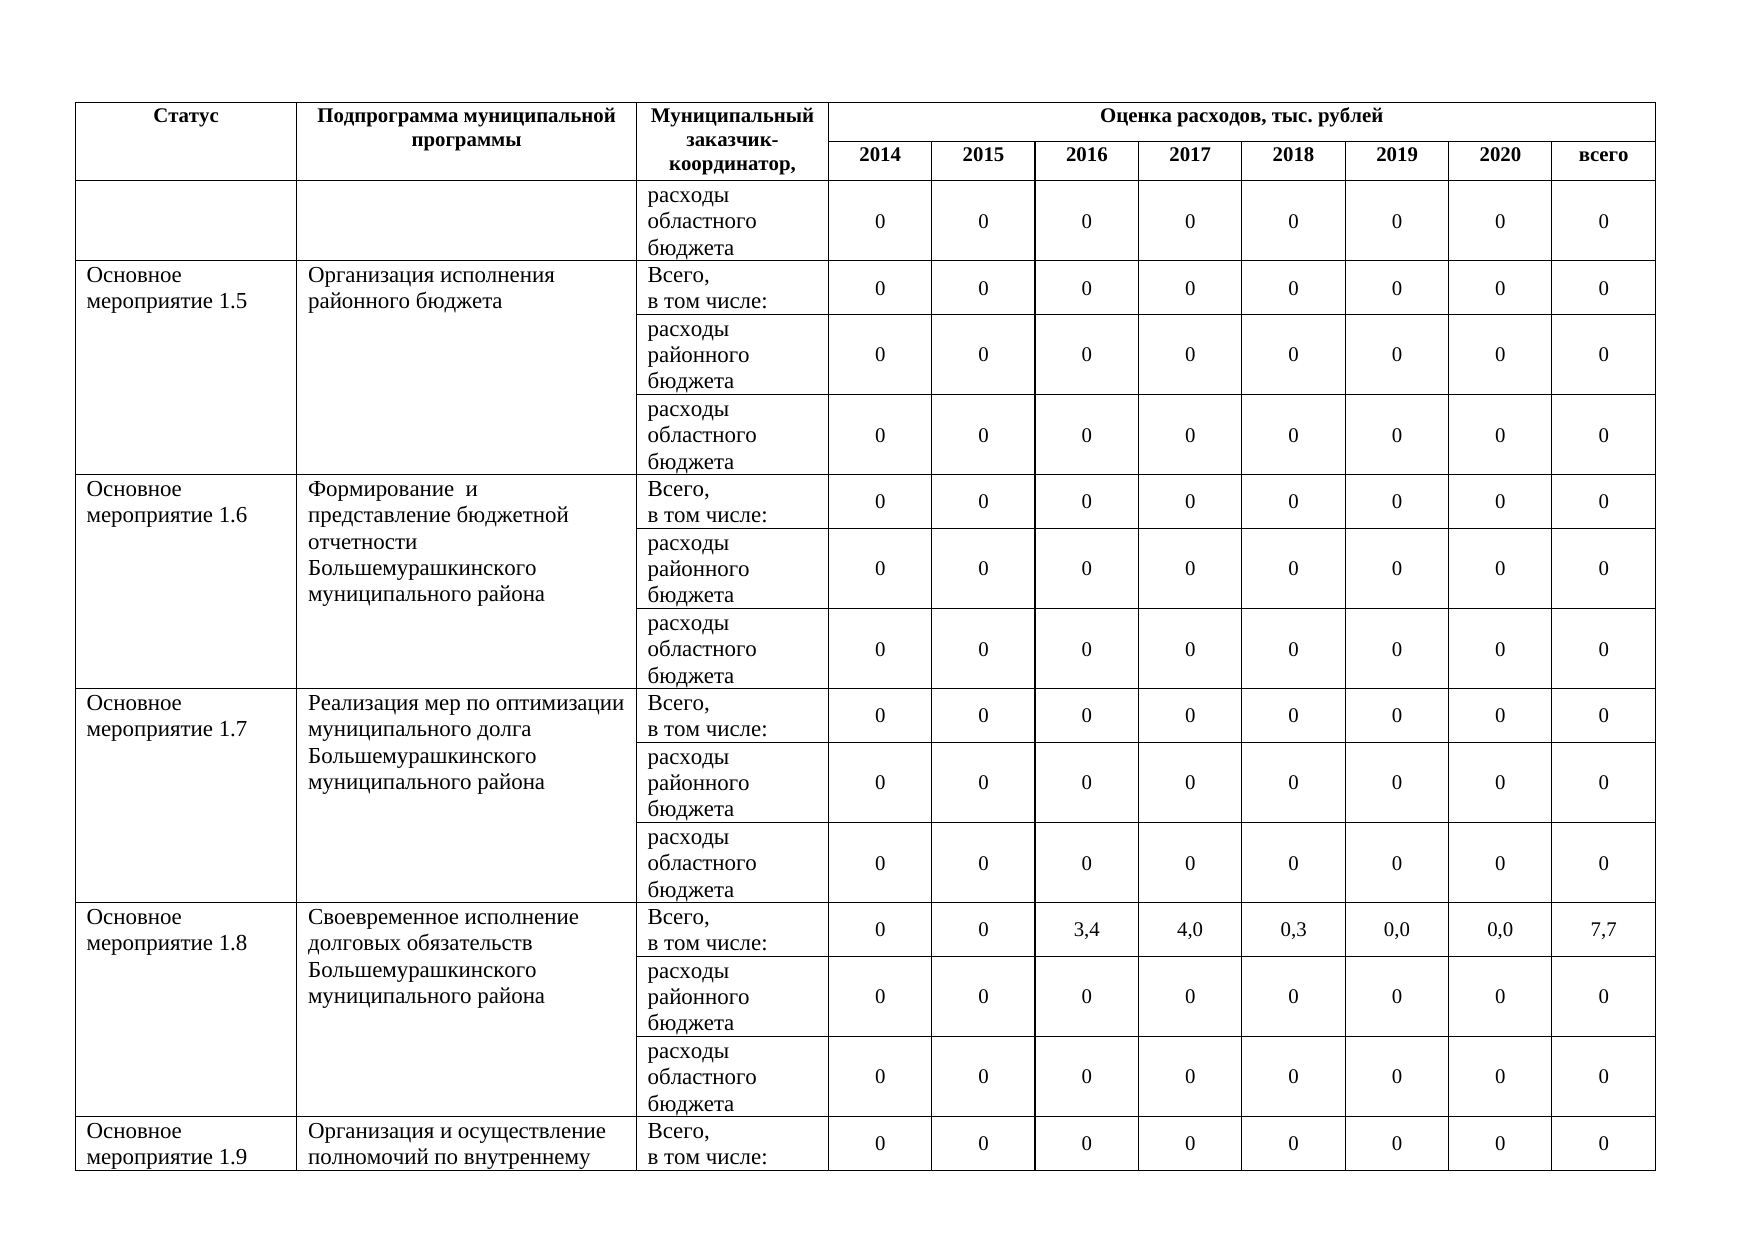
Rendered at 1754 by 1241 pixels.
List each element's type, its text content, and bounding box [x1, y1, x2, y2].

table_cell 0 [1242, 395, 1345, 474]
table_cell 2020 [1449, 142, 1551, 180]
table_cell 0 [1552, 395, 1655, 474]
table_cell 0 [1036, 743, 1138, 822]
table_cell 0 [1346, 743, 1448, 822]
table_cell 0 [1346, 1037, 1448, 1116]
table_cell Всего, в том числе: [637, 475, 828, 528]
table_cell 0 [829, 743, 931, 822]
table_cell 0 [1242, 261, 1345, 314]
table_cell 0 [932, 1117, 1034, 1170]
table_cell Основное мероприятие 1.9 [76, 1117, 296, 1170]
table_cell расходы областного бюджета [637, 181, 828, 260]
table_cell Основное мероприятие 1.6 [76, 475, 296, 688]
table_cell 0 [1346, 261, 1448, 314]
table_cell 0 [1139, 609, 1241, 688]
table_cell 0 [1242, 181, 1345, 260]
table_cell всего [1552, 142, 1655, 180]
table_cell 0 [829, 823, 931, 902]
table_cell Организация и осуществление полномочий по внутреннему муниципальному финансовому контролю [297, 1117, 636, 1170]
table_cell 0 [829, 315, 931, 394]
table_cell 0 [1552, 315, 1655, 394]
table_header Оценка расходов, тыс. рублей [829, 103, 1655, 141]
table_cell 0 [829, 957, 931, 1036]
table_cell 0 [1242, 1037, 1345, 1116]
table_cell 0 [1139, 1117, 1241, 1170]
table_cell 2016 [1036, 142, 1138, 180]
table_cell 0 [1139, 475, 1241, 528]
table_header Подпрограмма муниципальной программы [297, 103, 636, 180]
table_cell 0 [1552, 743, 1655, 822]
table_header Статус [76, 103, 296, 180]
table_cell 0 [1036, 689, 1138, 742]
table_cell 0,0 [1449, 903, 1551, 956]
table_cell 0 [1139, 689, 1241, 742]
table_cell 0 [829, 1037, 931, 1116]
table_cell 0 [1346, 315, 1448, 394]
table_cell 0 [1036, 957, 1138, 1036]
table_cell Всего, в том числе: [637, 261, 828, 314]
table_cell 0 [1242, 689, 1345, 742]
table_cell 0 [932, 609, 1034, 688]
table_cell 0 [1449, 609, 1551, 688]
table_cell 0 [932, 475, 1034, 528]
table_cell 0 [1346, 609, 1448, 688]
table_cell 0 [1036, 529, 1138, 608]
table_cell Всего, в том числе: [637, 903, 828, 956]
table_cell 0 [1449, 261, 1551, 314]
table_cell 0 [1242, 475, 1345, 528]
table_cell 2014 [829, 142, 931, 180]
table_cell 0 [932, 957, 1034, 1036]
table_cell 0 [1449, 689, 1551, 742]
table_cell 0 [1449, 957, 1551, 1036]
table_cell расходы областного бюджета [637, 823, 828, 902]
table_cell Реализация мер по оптимизации муниципального долга Большемурашкинского муниципального района [297, 689, 636, 902]
table_cell 0 [1036, 315, 1138, 394]
table_cell 0 [1449, 315, 1551, 394]
table_cell 2015 [932, 142, 1034, 180]
table_cell 0 [1346, 957, 1448, 1036]
table_cell 0 [1552, 1117, 1655, 1170]
table_cell 0 [1552, 609, 1655, 688]
table_cell 0 [1139, 823, 1241, 902]
table_cell 0,3 [1242, 903, 1345, 956]
table_cell 0 [1242, 823, 1345, 902]
table_cell 0 [1346, 395, 1448, 474]
table_cell 0 [1449, 1037, 1551, 1116]
table_cell расходы районного бюджета [637, 743, 828, 822]
table_cell 0 [1346, 689, 1448, 742]
table_cell 0 [1242, 957, 1345, 1036]
table_cell 0 [932, 689, 1034, 742]
table_cell 0 [1552, 475, 1655, 528]
table_cell 0 [1449, 181, 1551, 260]
table_cell Основное мероприятие 1.8 [76, 903, 296, 1116]
table_cell 0 [1449, 1117, 1551, 1170]
table_cell 0 [1346, 823, 1448, 902]
table_cell 0 [932, 1037, 1034, 1116]
table_cell 0 [1346, 529, 1448, 608]
table_cell расходы областного бюджета [637, 395, 828, 474]
table_cell Всего, в том числе: [637, 689, 828, 742]
table_cell 0 [1139, 743, 1241, 822]
table_cell 0 [1346, 181, 1448, 260]
table_cell 0 [829, 689, 931, 742]
table_cell 0 [1242, 315, 1345, 394]
table_cell 7,7 [1552, 903, 1655, 956]
table_cell расходы районного бюджета [637, 315, 828, 394]
table_cell 0 [932, 181, 1034, 260]
table_cell 0 [1139, 395, 1241, 474]
table_cell 2019 [1346, 142, 1448, 180]
table_cell 0 [1449, 395, 1551, 474]
table_cell 0 [932, 743, 1034, 822]
table_cell 0 [1242, 609, 1345, 688]
table_cell 0 [1552, 1037, 1655, 1116]
table_cell расходы областного бюджета [637, 1037, 828, 1116]
table_cell 0 [829, 1117, 931, 1170]
table_cell 0 [932, 903, 1034, 956]
table_cell 0 [1036, 261, 1138, 314]
table_cell 0 [1449, 529, 1551, 608]
table_cell Основное мероприятие 1.7 [76, 689, 296, 902]
table_cell 0 [1552, 823, 1655, 902]
table_cell 0,0 [1346, 903, 1448, 956]
table_header Муниципальный заказчик-координатор, соисполнители [637, 103, 828, 180]
table_cell 2018 [1242, 142, 1345, 180]
table_cell 0 [1552, 689, 1655, 742]
table_cell 0 [1242, 529, 1345, 608]
table_cell 0 [1036, 395, 1138, 474]
table_cell Основное мероприятие 1.5 [76, 261, 296, 474]
table_cell 0 [829, 609, 931, 688]
table_cell 0 [1449, 823, 1551, 902]
table_cell 0 [1036, 1117, 1138, 1170]
table_cell 0 [1242, 743, 1345, 822]
table_cell 3,4 [1036, 903, 1138, 956]
table_cell 2017 [1139, 142, 1241, 180]
table_cell 0 [932, 315, 1034, 394]
table_cell 0 [1346, 1117, 1448, 1170]
table_cell 0 [1036, 181, 1138, 260]
table_cell 0 [1449, 475, 1551, 528]
table_cell Своевременное исполнение долговых обязательств Большемурашкинского муниципального района [297, 903, 636, 1116]
table_cell 0 [1242, 1117, 1345, 1170]
table_cell 0 [1449, 743, 1551, 822]
table_cell 0 [1552, 261, 1655, 314]
table_cell 0 [1036, 475, 1138, 528]
table_cell расходы областного бюджета [637, 609, 828, 688]
table_cell 0 [1139, 181, 1241, 260]
table_cell 0 [932, 529, 1034, 608]
table_cell 0 [1139, 315, 1241, 394]
table_cell 0 [1139, 529, 1241, 608]
table_cell 0 [829, 395, 931, 474]
table_cell 0 [829, 529, 931, 608]
table_cell 0 [1036, 823, 1138, 902]
table_cell расходы районного бюджета [637, 957, 828, 1036]
table_cell Всего, в том числе: [637, 1117, 828, 1170]
table_cell 0 [1552, 529, 1655, 608]
table_cell 0 [829, 475, 931, 528]
table_cell 0 [1139, 957, 1241, 1036]
table_cell 0 [1139, 1037, 1241, 1116]
table_cell 0 [1346, 475, 1448, 528]
table_cell 0 [1036, 609, 1138, 688]
table_cell Формирование и представление бюджетной отчетности Большемурашкинского муниципального района [297, 475, 636, 688]
table_cell 0 [1036, 1037, 1138, 1116]
table_cell расходы районного бюджета [637, 529, 828, 608]
table_cell Организация исполнения районного бюджета [297, 261, 636, 474]
table_cell 0 [829, 903, 931, 956]
table_cell 0 [1139, 261, 1241, 314]
table_cell 0 [1552, 181, 1655, 260]
table_cell 0 [932, 261, 1034, 314]
table_cell 0 [829, 261, 931, 314]
table_cell 4,0 [1139, 903, 1241, 956]
table_cell 0 [1552, 957, 1655, 1036]
table_cell 0 [932, 823, 1034, 902]
table_cell 0 [932, 395, 1034, 474]
table_cell 0 [829, 181, 931, 260]
